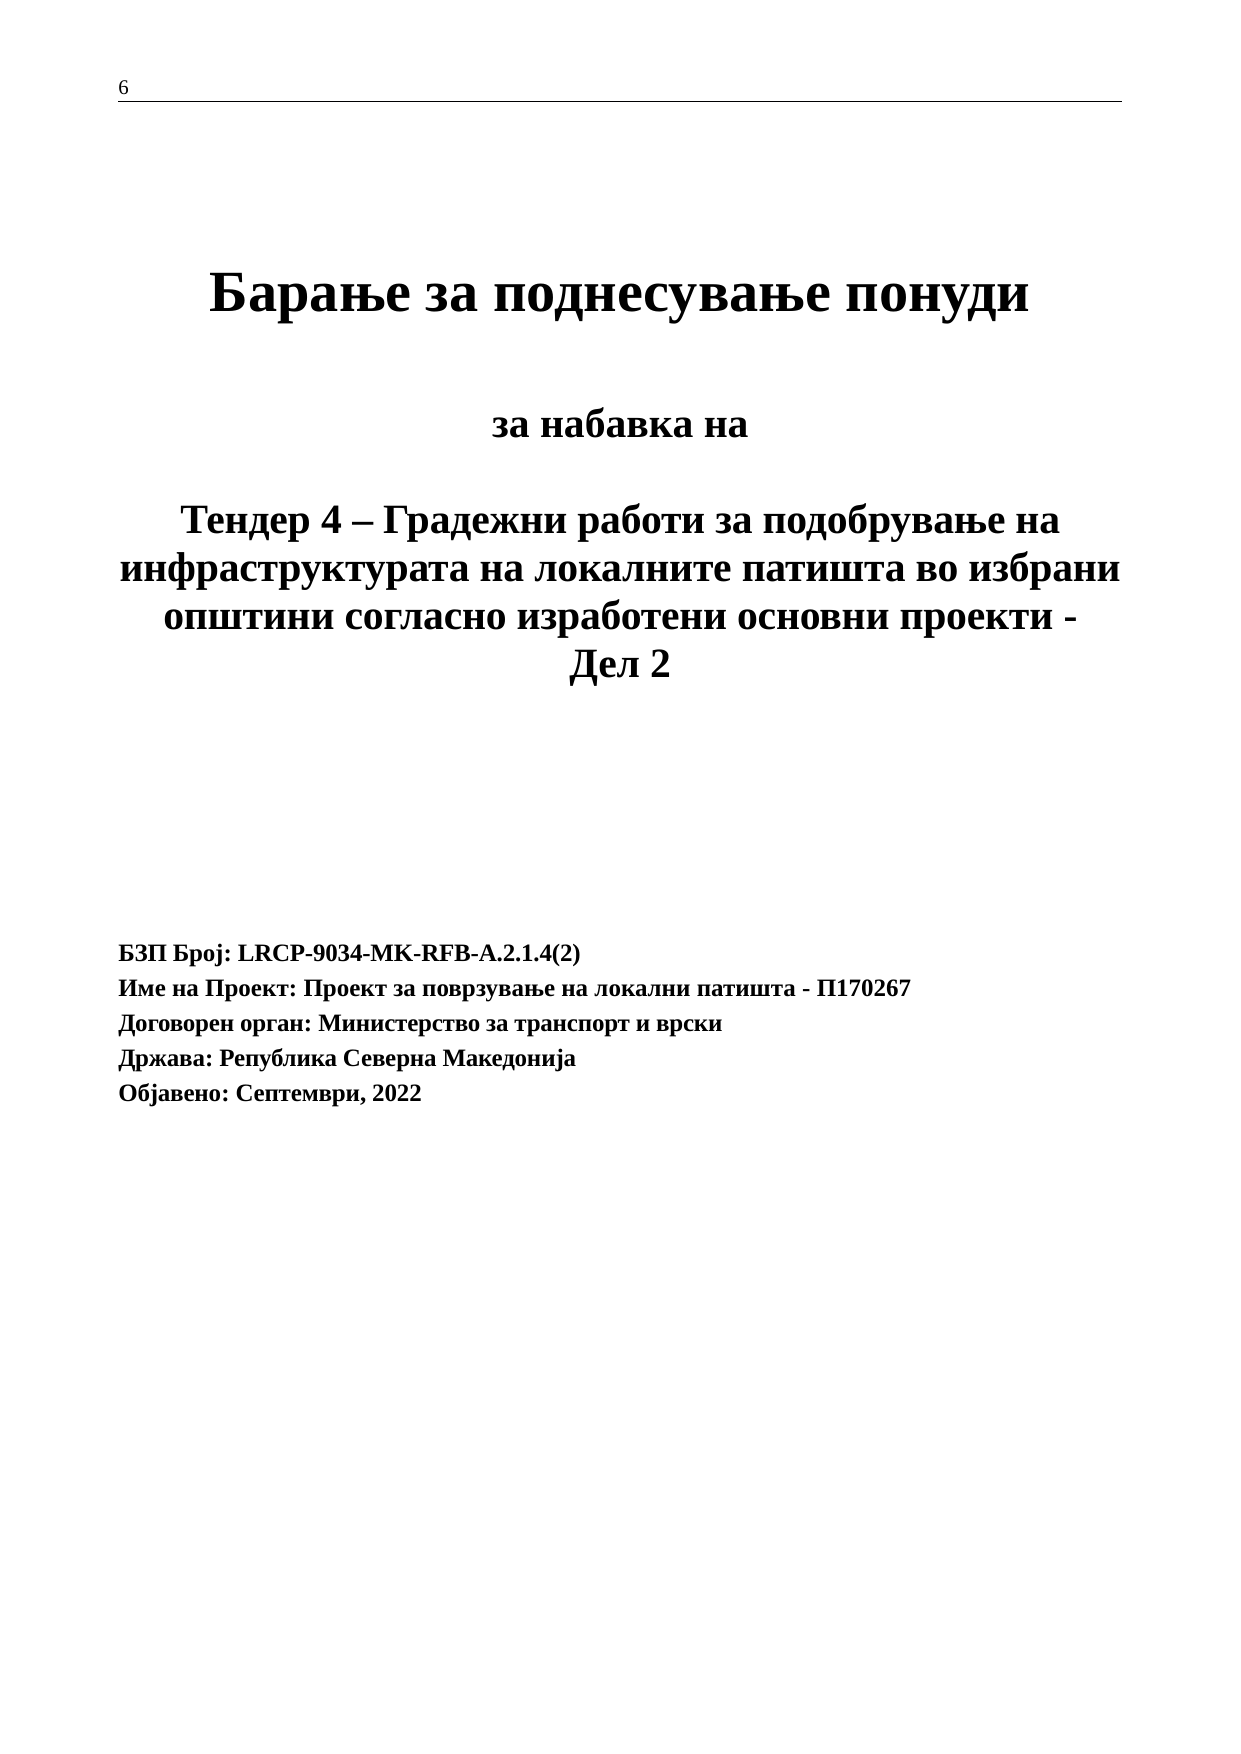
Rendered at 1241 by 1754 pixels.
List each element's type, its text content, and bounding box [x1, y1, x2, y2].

text БЗП Број: LRCP-9034-MK-RFB-A.2.1.4(2) [118, 938, 1122, 966]
text Договорен орган: Министерство за транспорт и врски [118, 1008, 1122, 1036]
text за набавка на [118, 398, 1122, 446]
text Барање за поднесување понуди [118, 257, 1122, 324]
text Држава: Република Северна Македонија [118, 1043, 1122, 1071]
text Име на Проект: Проект за поврзување на локални патишта - П170267 [118, 973, 1122, 1001]
text Дел 2 [118, 638, 1122, 686]
text Тендер 4 – Градежни работи за подобрување на инфраструктурата на локалните патишта во избрани општини согласно изработени основни проекти - [118, 494, 1122, 638]
text Објавено: Септември, 2022 [118, 1078, 1122, 1106]
